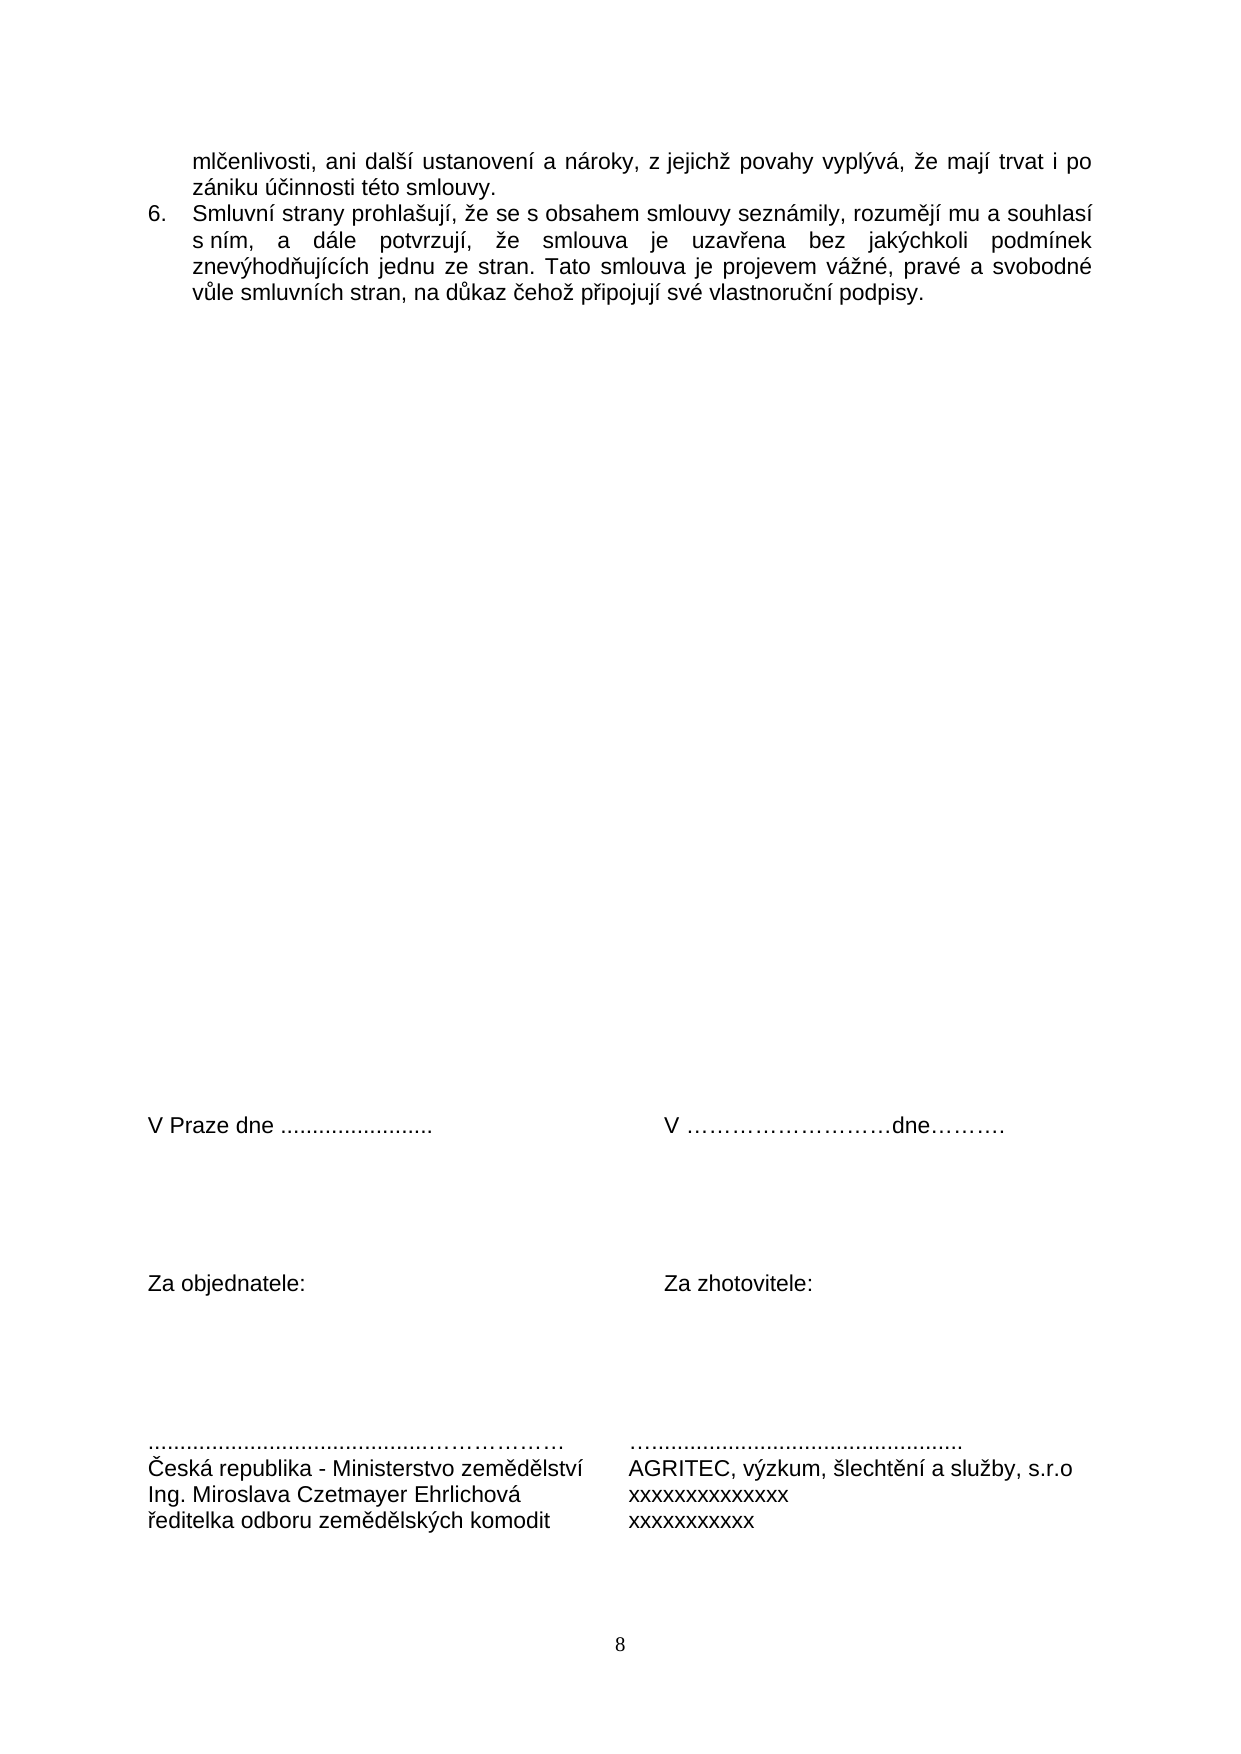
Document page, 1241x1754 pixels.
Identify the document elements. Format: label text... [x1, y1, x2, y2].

list Smluvní strany prohlašují, že se s obsahem smlouvy seznámily, rozumějí mu a souhlasí s ním, a dále potvrzují, že smlouva je uzavřena bez jakýchkoli podmínek znevýhodňujících jednu ze stran. Tato smlouva je projevem vážné, pravé a svobodné vůle smluvních stran, na důkaz čehož připojují své vlastnoruční podpisy. [148, 200, 1093, 306]
text Za objednatele: Za zhotovitele: [148, 1270, 1093, 1296]
text Česká republika - Ministerstvo zemědělství AGRITEC, výzkum, šlechtění a služby, s.r.o [148, 1454, 1093, 1481]
list mlčenlivosti, ani další ustanovení a nároky, z jejichž povahy vyplývá, že mají trvat i po zániku účinnosti této smlouvy. [192, 148, 1093, 200]
text Ing. Miroslava Czetmayer Ehrlichová xxxxxxxxxxxxxx [148, 1481, 1093, 1507]
text V Praze dne ........................ V ………………………dne………. [148, 1112, 1093, 1138]
text ............................................……………… …................................................. [148, 1428, 1093, 1454]
text ředitelka odboru zemědělských komodit xxxxxxxxxxx [148, 1507, 1093, 1533]
